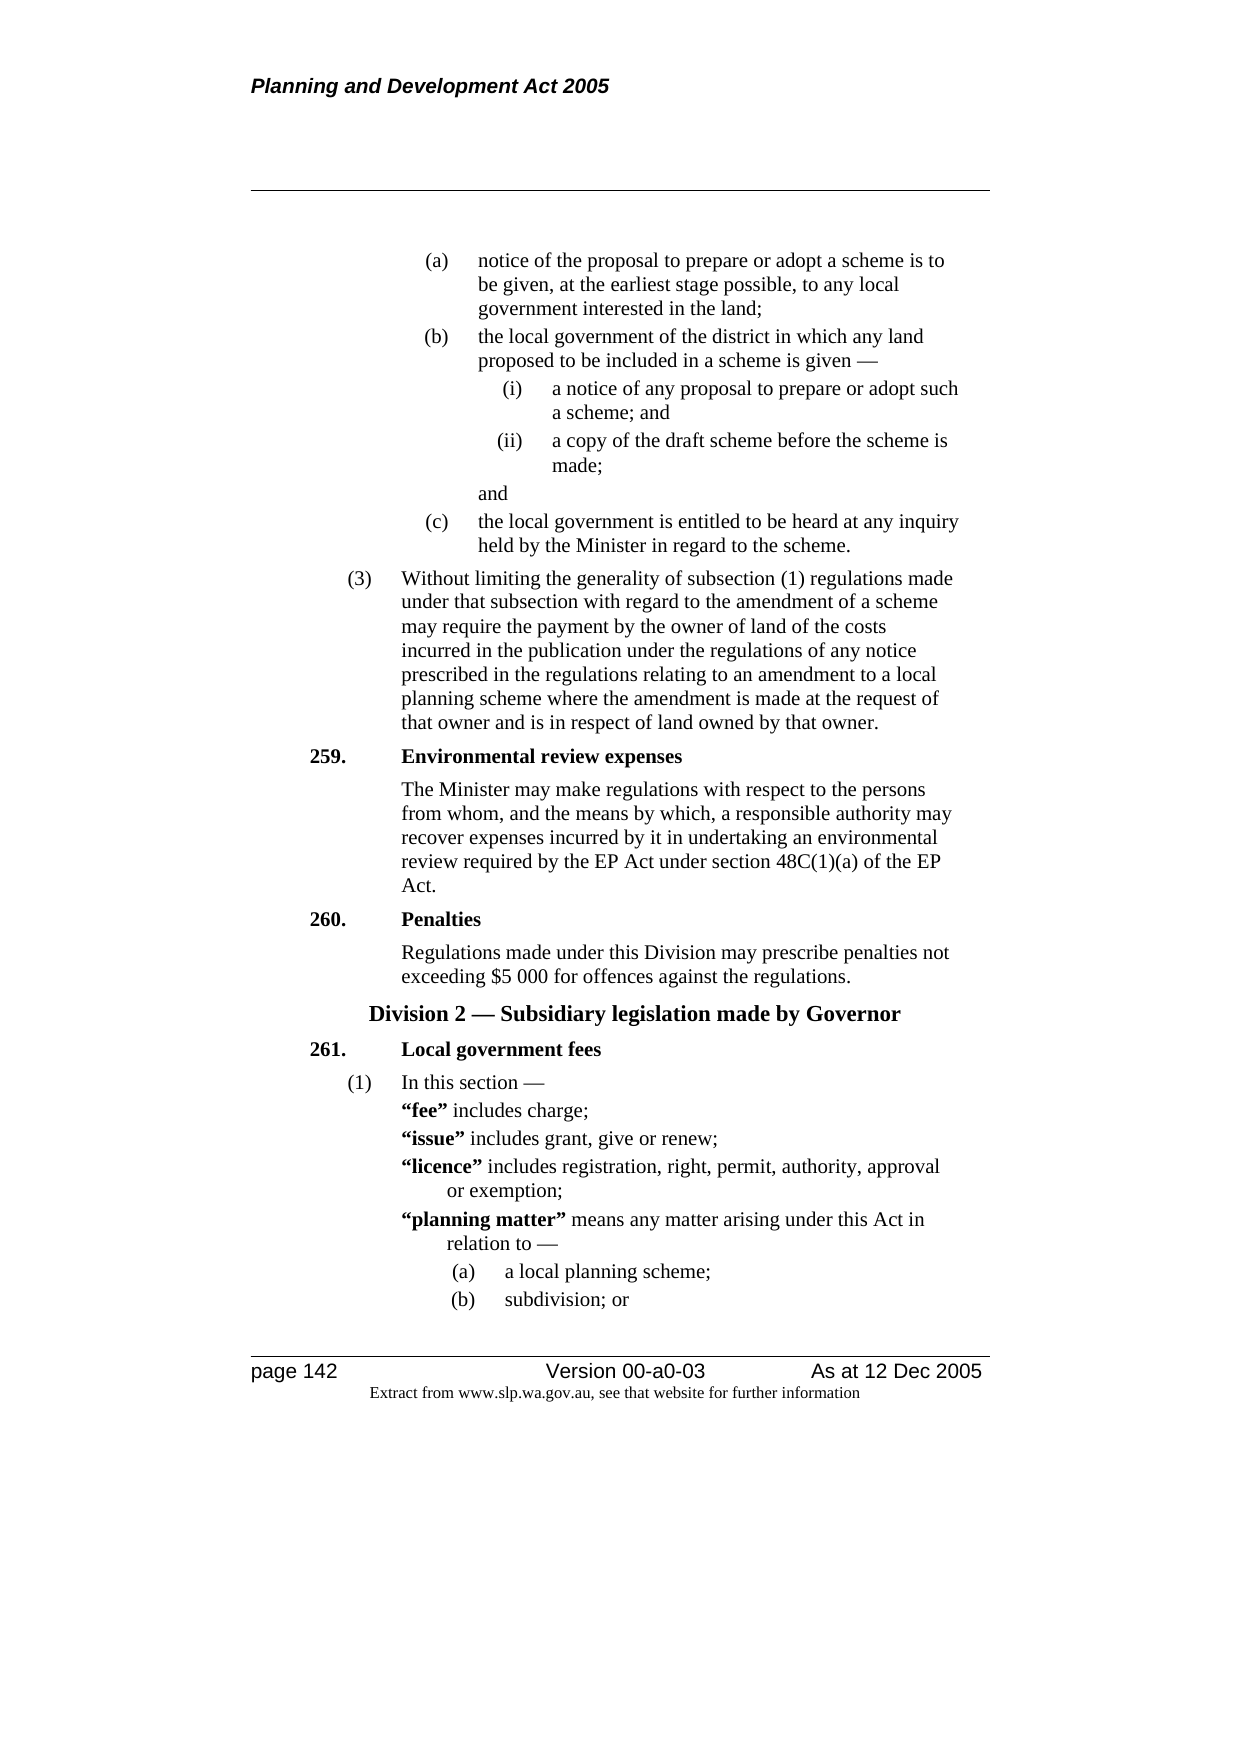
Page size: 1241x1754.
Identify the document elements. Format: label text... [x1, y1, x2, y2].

text and [389, 481, 960, 505]
subtitle Division 2 — Subsidiary legislation made by Governor [309, 1000, 960, 1027]
text (i) a notice of any proposal to prepare or adopt such a scheme; and [463, 376, 960, 424]
text The Minister may make regulations with respect to the persons from whom, and the means by which, a responsible authority may recover expenses incurred by it in undertaking an environmental review required by the EP Act under section 48C(1)(a) of the EP Act. [312, 777, 960, 897]
text (3) Without limiting the generality of subsection (1) regulations made under that subsection with regard to the amendment of a scheme may require the payment by the owner of land of the costs incurred in the publication under the regulations of any notice prescribed in the regulations relating to an amendment to a local planning scheme where the amendment is made at the request of that owner and is in respect of land owned by that owner. [312, 565, 960, 734]
text “issue” includes grant, give or renew; [369, 1126, 960, 1150]
subtitle 259. Environmental review expenses [309, 744, 960, 768]
text “planning matter” means any matter arising under this Act in relation to — [369, 1207, 960, 1255]
text (1) In this section — [312, 1069, 960, 1094]
text Regulations made under this Division may prescribe penalties not exceeding $5 000 for offences against the regulations. [312, 940, 960, 988]
text (ii) a copy of the draft scheme before the scheme is made; [463, 428, 960, 477]
text (a) a local planning scheme; [389, 1259, 960, 1283]
text (b) subdivision; or [389, 1287, 960, 1311]
text “fee” includes charge; [369, 1098, 960, 1122]
subtitle 261. Local government fees [309, 1037, 960, 1061]
text “licence” includes registration, right, permit, authority, approval or exemption; [369, 1154, 960, 1202]
text (b) the local government of the district in which any land proposed to be included in a scheme is given — [389, 324, 960, 372]
text (c) the local government is entitled to be heard at any inquiry held by the Minister in regard to the scheme. [389, 509, 960, 557]
subtitle 260. Penalties [309, 907, 960, 931]
text (a) notice of the proposal to prepare or adopt a scheme is to be given, at the earliest stage possible, to any local government interested in the land; [389, 247, 960, 320]
